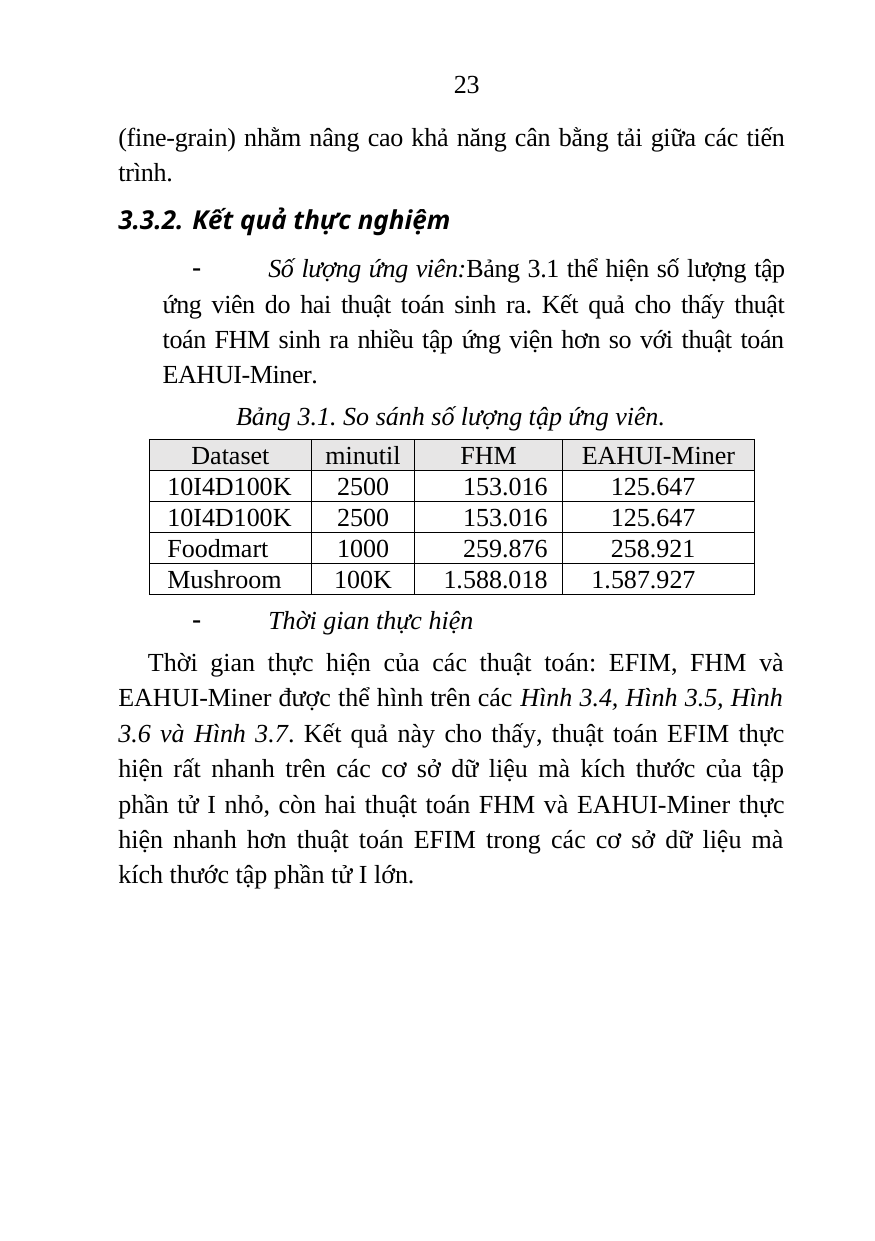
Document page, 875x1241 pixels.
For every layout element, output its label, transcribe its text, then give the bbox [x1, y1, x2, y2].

table_cell 153.016 [415, 502, 562, 532]
text Số lượng ứng viên:Bảng 3.1 thể hiện số lượng tập ứng viên do hai thuật toán sinh ra. Kết quả cho thấy thuật toán FHM sinh ra nhiều tập ứng viện hơn so với thuật toán EAHUI-Miner. [162, 249, 785, 391]
table_cell 259.876 [415, 533, 562, 563]
table_cell 153.016 [415, 471, 562, 501]
table_cell 125.647 [563, 502, 754, 532]
table_cell Foodmart [150, 533, 311, 563]
subtitle Kết quả thực nghiệm [118, 201, 785, 237]
table_header FHM [415, 440, 562, 470]
table_cell 1000 [312, 533, 414, 563]
table_header minutil [312, 440, 414, 470]
table_cell 10I4D100K [150, 502, 311, 532]
table_cell 2500 [312, 471, 414, 501]
table_cell 258.921 [563, 533, 754, 563]
text Thời gian thực hiện của các thuật toán: EFIM, FHM và EAHUI-Miner được thể hình trên các Hình 3.4, Hình 3.5, Hình 3.6 và Hình 3.7. Kết quả này cho thấy, thuật toán EFIM thực hiện rất nhanh trên các cơ sở dữ liệu mà kích thước của tập phần tử I nhỏ, còn hai thuật toán FHM và EAHUI-Miner thực hiện nhanh hơn thuật toán EFIM trong các cơ sở dữ liệu mà kích thước tập phần tử I lớn. [118, 643, 785, 891]
table_cell 1.588.018 [415, 564, 562, 594]
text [118, 118, 785, 189]
table_cell 2500 [312, 502, 414, 532]
table_cell 1.587.927 [563, 564, 754, 594]
text Thời gian thực hiện [162, 601, 785, 637]
table_header Dataset [150, 440, 311, 470]
table_cell 125.647 [563, 471, 754, 501]
table_header EAHUI-Miner [563, 440, 754, 470]
table_cell Mushroom [150, 564, 311, 594]
table_cell 10I4D100K [150, 471, 311, 501]
text Bảng 3.1. So sánh số lượng tập ứng viên. [118, 397, 785, 433]
table_cell 100K [312, 564, 414, 594]
